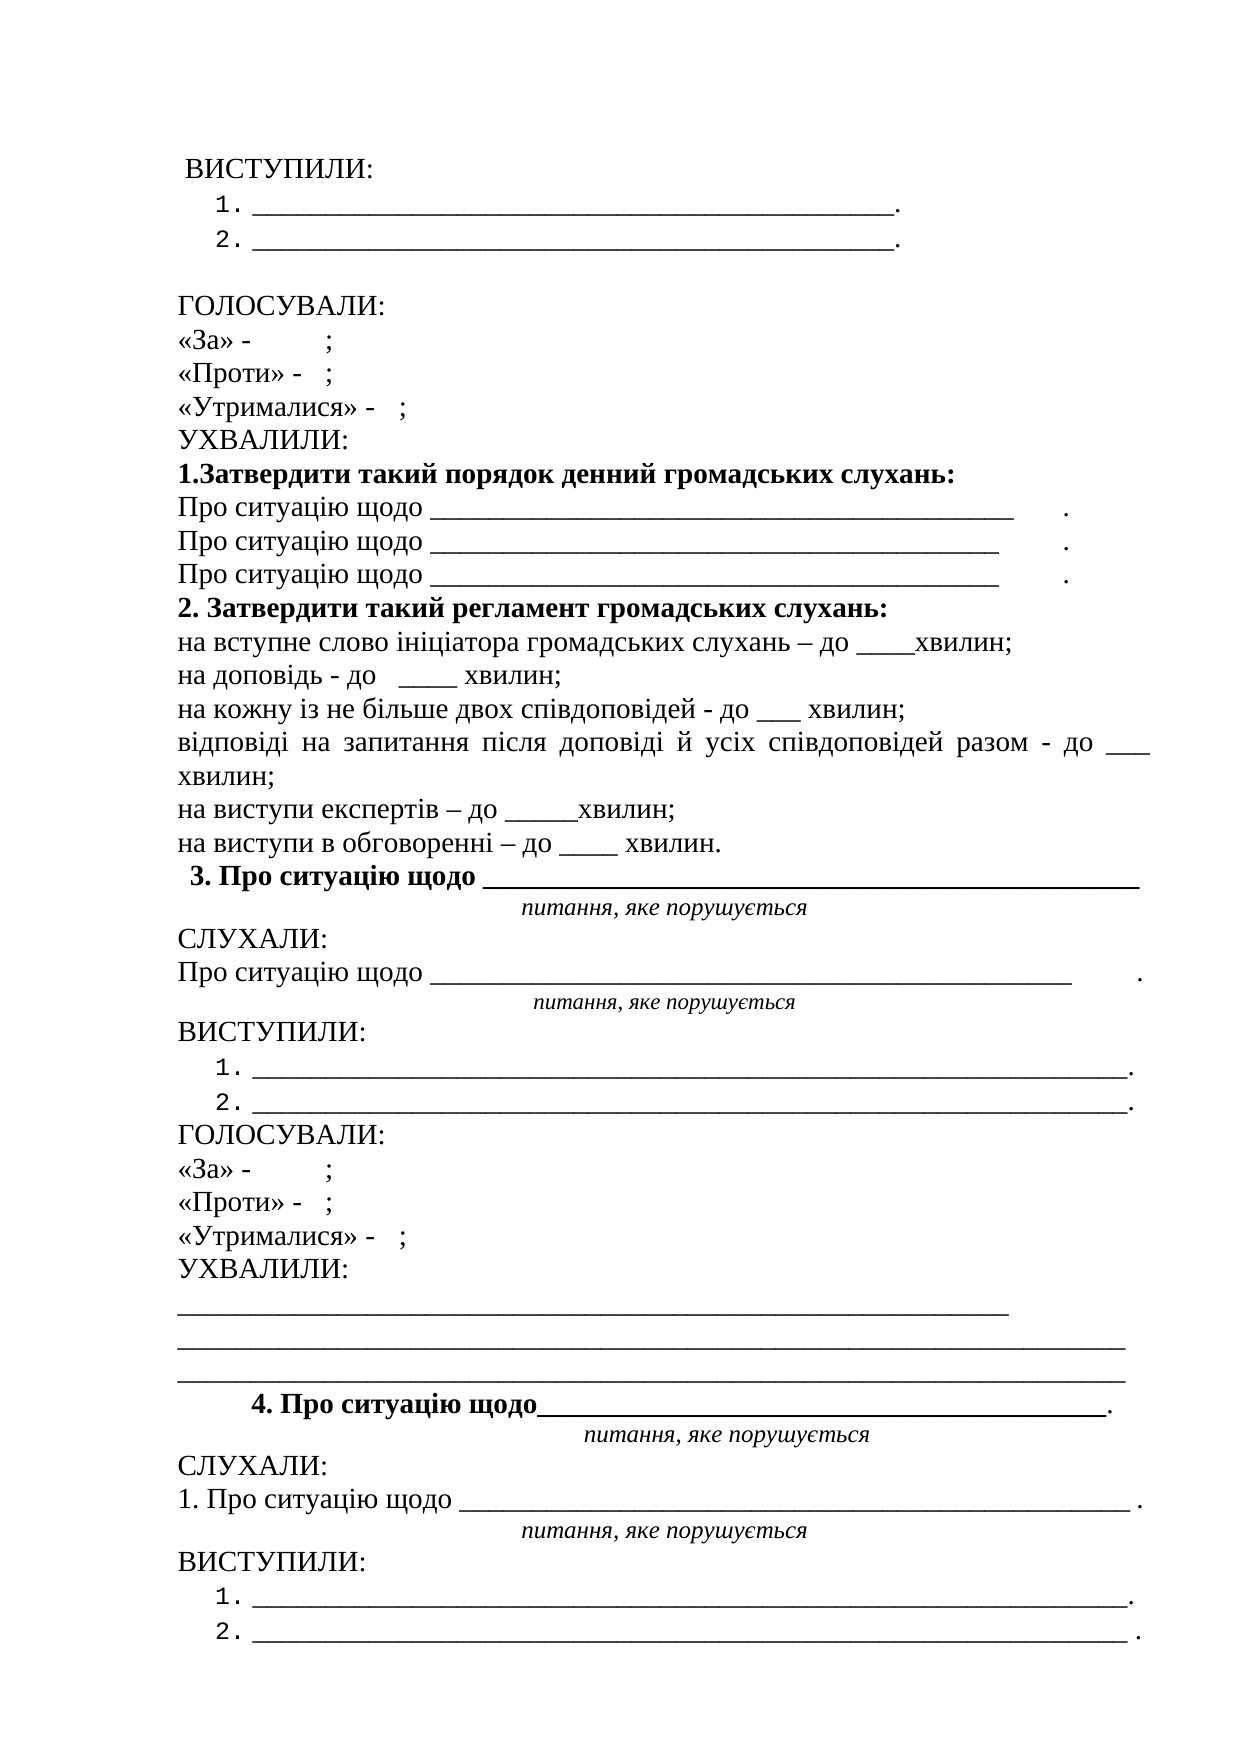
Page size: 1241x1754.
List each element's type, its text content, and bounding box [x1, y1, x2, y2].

text 1. Про ситуацію щодо ______________________________________________ . [177, 1482, 1152, 1515]
list ____________________________________________. [215, 220, 1152, 255]
text Про ситуацію щодо _______________________________________ . [177, 557, 1152, 590]
text Про ситуацію щодо ____________________________________________ . [177, 954, 1152, 988]
list ____________________________________________________________. [215, 1577, 1152, 1612]
text ВИСТУПИЛИ: [177, 1014, 1152, 1048]
text «Проти» - ; [177, 1184, 1152, 1218]
text «Проти» - ; [177, 355, 1152, 389]
text _________________________________________________________________ [177, 1319, 1152, 1352]
text на доповідь - до ____ хвилин; [177, 657, 1152, 691]
text Про ситуацію щодо _______________________________________ . [177, 523, 1152, 557]
text СЛУХАЛИ: [177, 1448, 1152, 1482]
text ВИСТУПИЛИ: [177, 1544, 1152, 1577]
text 2. Затвердити такий регламент громадських слухань: [177, 590, 1152, 624]
text 1.Затвердити такий порядок денний громадських слухань: [177, 456, 1152, 489]
list ____________________________________________________________ . [215, 1612, 1152, 1647]
text на виступи експертів – до _____хвилин; [177, 791, 1152, 825]
text «За» - ; [177, 322, 1152, 355]
text на виступи в обговоренні – до ____ хвилин. [177, 825, 1152, 858]
text «Утрималися» - ; [177, 389, 1152, 422]
text УХВАЛИЛИ: [177, 422, 1152, 456]
text питання, яке порушується [177, 1515, 1152, 1544]
text «За» - ; [177, 1151, 1152, 1184]
text питання, яке порушується [177, 988, 1152, 1014]
text 3. Про ситуацію щодо _____________________________________________ питання, яке порушується [177, 858, 1152, 921]
list ____________________________________________. [215, 185, 1152, 220]
text СЛУХАЛИ: [177, 921, 1152, 954]
text _________________________________________________________________ [177, 1352, 1152, 1386]
text «Утрималися» - ; [177, 1218, 1152, 1252]
text Про ситуацію щодо ________________________________________ . [177, 489, 1152, 523]
text ВИСТУПИЛИ: [177, 152, 1152, 185]
text на вступне слово ініціатора громадських слухань – до ____хвилин; [177, 624, 1152, 657]
list ____________________________________________________________. [215, 1083, 1152, 1117]
text ГОЛОСУВАЛИ: [177, 288, 1152, 322]
text на кожну із не більше двох співдоповідей - до ___ хвилин; [177, 691, 1152, 724]
text відповіді на запитання після доповіді й усіх співдоповідей разом - до ___ хвилин; [177, 724, 1152, 791]
text питання, яке порушується [177, 1419, 1152, 1448]
text УХВАЛИЛИ: _________________________________________________________ [177, 1252, 1152, 1319]
list ____________________________________________________________. [215, 1048, 1152, 1083]
text ГОЛОСУВАЛИ: [177, 1117, 1152, 1151]
text 4. Про ситуацію щодо_______________________________________. [177, 1386, 1152, 1419]
